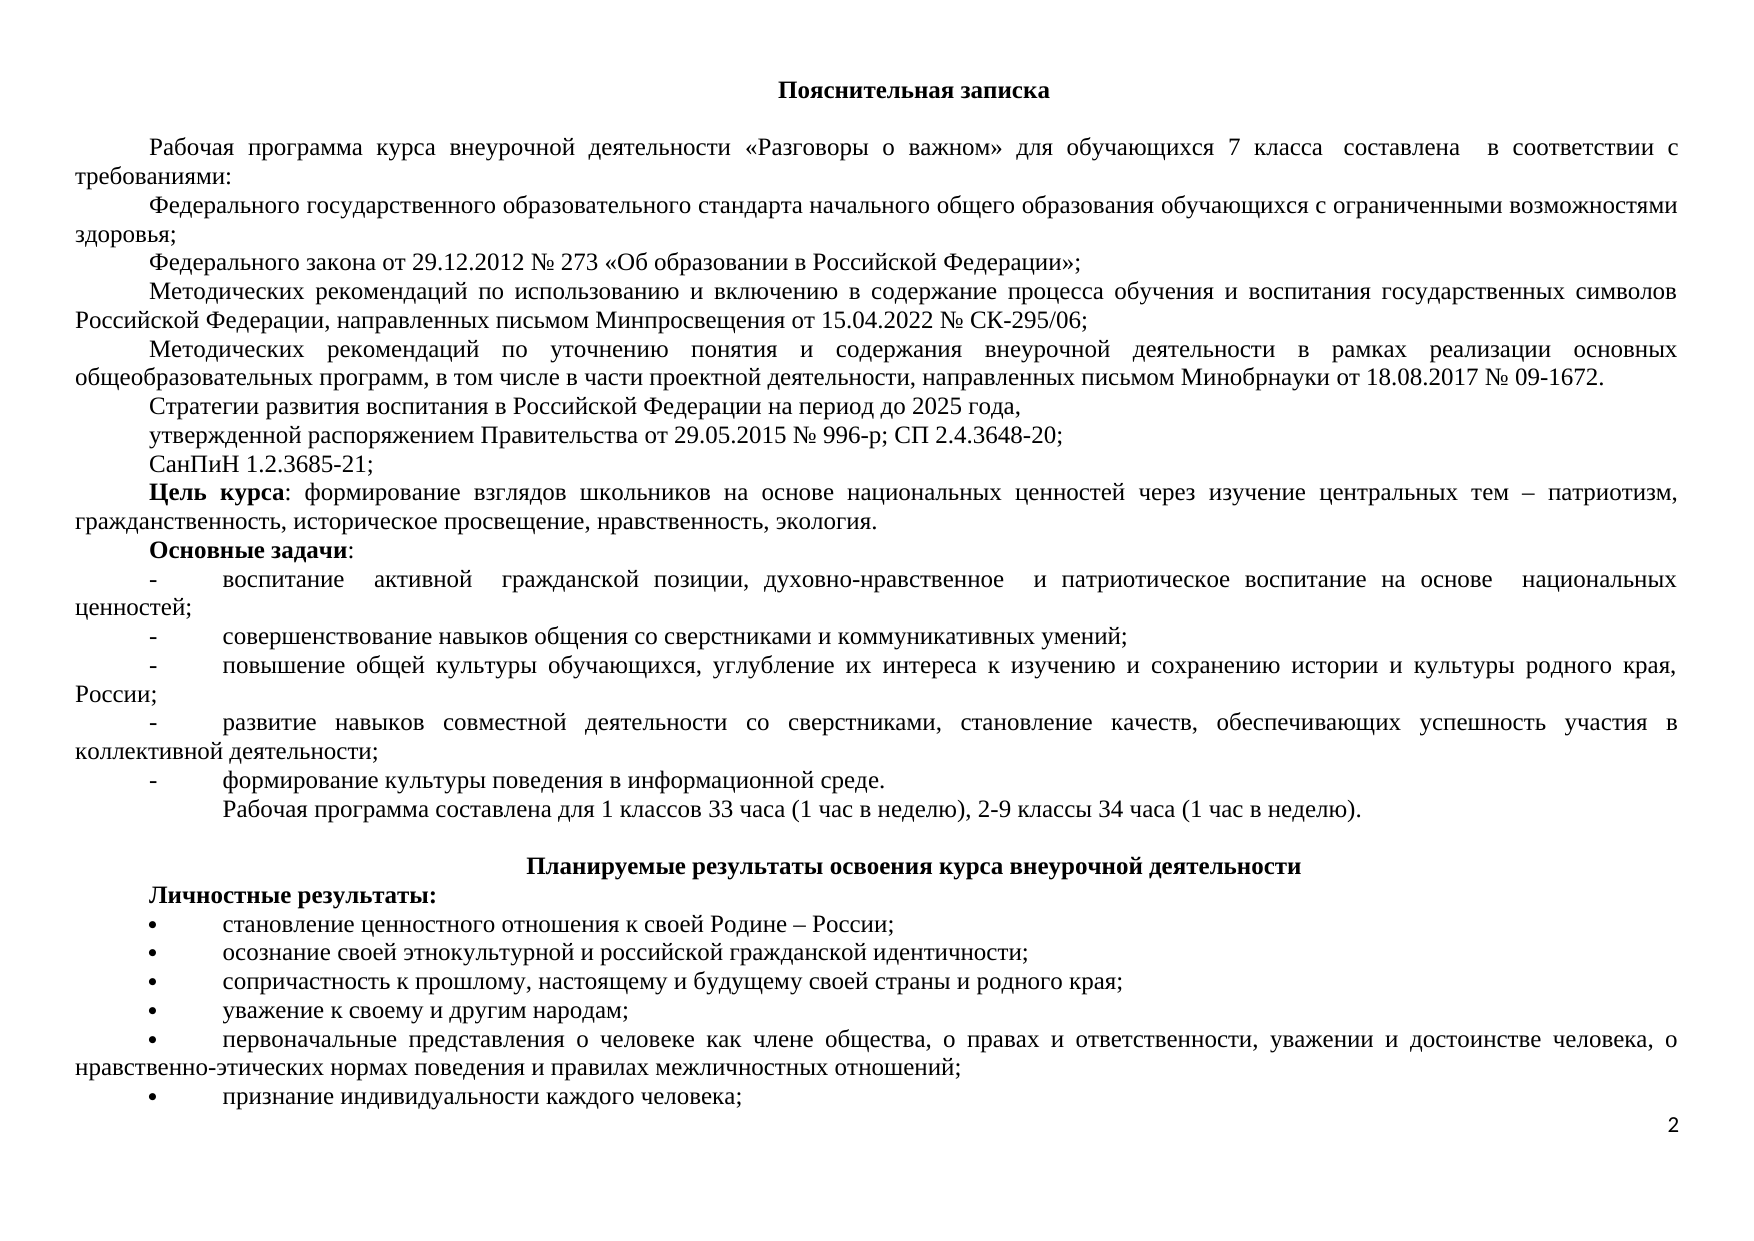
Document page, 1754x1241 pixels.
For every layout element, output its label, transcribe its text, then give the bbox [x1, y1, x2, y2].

text Методических рекомендаций по уточнению понятия и содержания внеурочной деятельности в рамках реализации основных общеобразовательных программ, в том числе в части проектной деятельности, направленных письмом Минобрнауки от 18.08.2017 № 09-1672. [75, 334, 1679, 391]
list становление ценностного отношения к своей Родине – России; [75, 909, 1679, 937]
text Основные задачи: [75, 535, 1679, 564]
text Стратегии развития воспитания в Российской Федерации на период до 2025 года, [75, 391, 1679, 420]
text - формирование культуры поведения в информационной среде. [75, 765, 1679, 794]
text - воспитание активной гражданской позиции, духовно-нравственное и патриотическое воспитание на основе национальных ценностей; [75, 564, 1679, 621]
list сопричастность к прошлому, настоящему и будущему своей страны и родного края; [75, 966, 1679, 995]
text - совершенствование навыков общения со сверстниками и коммуникативных умений; [75, 621, 1679, 650]
text Методических рекомендаций по использованию и включению в содержание процесса обучения и воспитания государственных символов Российской Федерации, направленных письмом Минпросвещения от 15.04.2022 № СК-295/06; [75, 276, 1679, 334]
list осознание своей этнокультурной и российской гражданской идентичности; [75, 937, 1679, 966]
text Планируемые результаты освоения курса внеурочной деятельности [75, 851, 1679, 880]
text - развитие навыков совместной деятельности со сверстниками, становление качеств, обеспечивающих успешность участия в коллективной деятельности; [75, 707, 1679, 765]
text СанПиН 1.2.3685-21; [75, 449, 1679, 477]
list уважение к своему и другим народам; [75, 995, 1679, 1024]
text Цель курса: формирование взглядов школьников на основе национальных ценностей через изучение центральных тем – патриотизм, гражданственность, историческое просвещение, нравственность, экология. [75, 477, 1679, 535]
text утвержденной распоряжением Правительства от 29.05.2015 № 996-р; СП 2.4.3648-20; [75, 420, 1679, 449]
list признание индивидуальности каждого человека; [75, 1081, 1679, 1110]
text Пояснительная записка [75, 75, 1679, 104]
text - повышение общей культуры обучающихся, углубление их интереса к изучению и сохранению истории и культуры родного края, России; [75, 650, 1679, 707]
text Личностные результаты: [75, 880, 1679, 909]
text Рабочая программа составлена для 1 классов 33 часа (1 час в неделю), 2-9 классы 34 часа (1 час в неделю). [75, 794, 1679, 822]
text Федерального государственного образовательного стандарта начального общего образования обучающихся с ограниченными возможностями здоровья; [75, 190, 1679, 247]
text Федерального закона от 29.12.2012 № 273 «Об образовании в Российской Федерации»; [75, 247, 1679, 276]
list первоначальные представления о человеке как члене общества, о правах и ответственности, уважении и достоинстве человека, о нравственно-этических нормах поведения и правилах межличностных отношений; [75, 1024, 1679, 1081]
text Рабочая программа курса внеурочной деятельности «Разговоры о важном» для обучающихся 7 класса составлена в соответствии с требованиями: [75, 132, 1679, 190]
